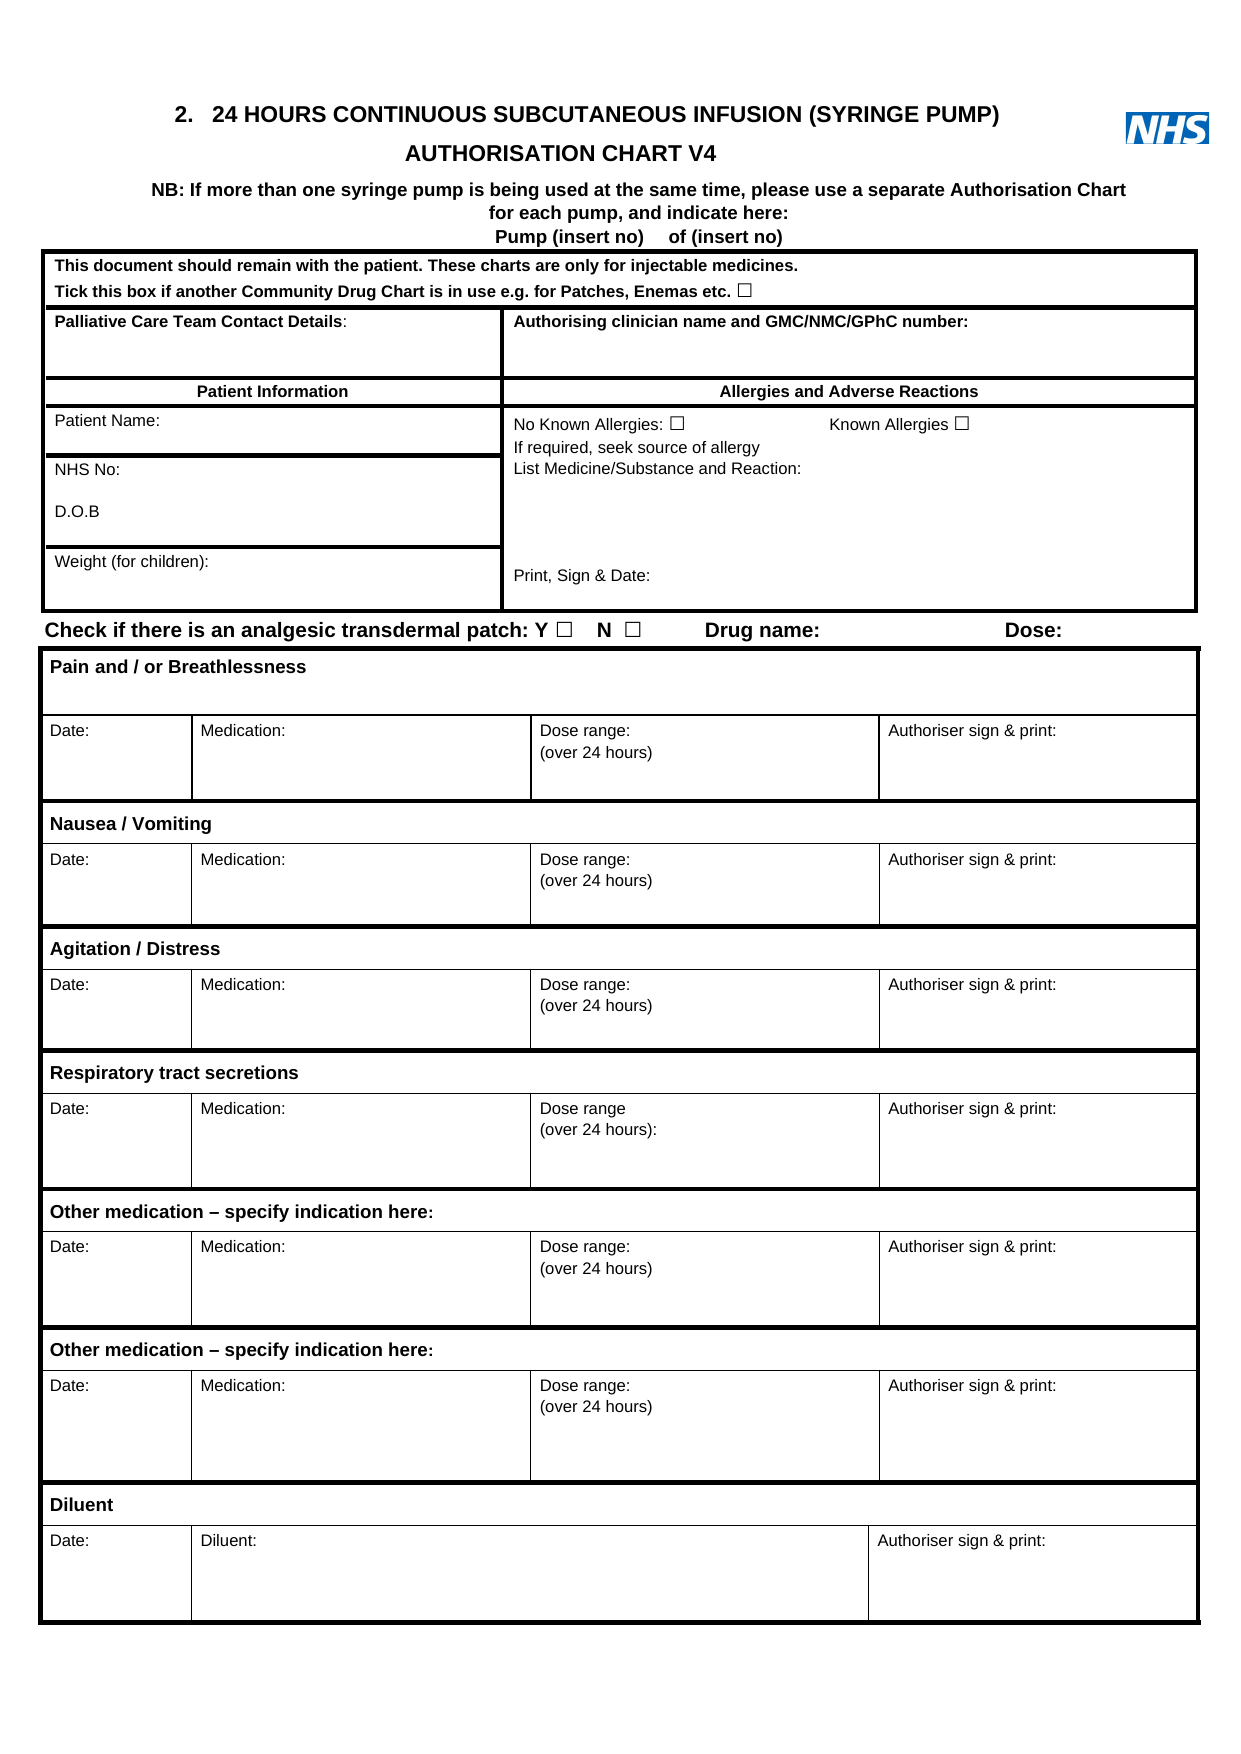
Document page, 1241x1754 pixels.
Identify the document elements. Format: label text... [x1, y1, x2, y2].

table_cell Weight (for children): [45, 546, 500, 608]
table_cell Medication: [192, 1232, 530, 1325]
table_cell Dose range: (over 24 hours) [531, 1232, 879, 1325]
table_cell Date: [43, 1094, 191, 1187]
table_cell Dose range: (over 24 hours) [531, 844, 879, 924]
table_header This document should remain with the patient. These charts are only for injectable medicines. Tick this box if another Community Drug Chart is in use e.g. for Patches, Enemas etc. [45, 254, 1194, 305]
picture [1124, 112, 1210, 144]
text Pump (insert no) of (insert no) [67, 226, 1211, 247]
table_cell Medication: [193, 716, 530, 799]
table_cell Authoriser sign & print: [880, 1232, 1196, 1325]
table_cell Respiratory tract secretions [43, 1053, 1196, 1093]
table_cell Medication: [192, 1371, 530, 1480]
table_cell Nausea / Vomiting [43, 803, 1196, 843]
table_cell Authoriser sign & print: [880, 716, 1196, 799]
table_cell Date: [43, 970, 191, 1048]
table_cell Authoriser sign & print: [880, 844, 1196, 924]
table_cell Other medication – specify indication here: [43, 1191, 1196, 1231]
table_cell NHS No: D.O.B [45, 454, 500, 544]
table_cell Medication: [192, 1094, 530, 1187]
table_cell Authorising clinician name and GMC/NMC/GPhC number: [504, 310, 1194, 376]
table_cell Date: [43, 1232, 191, 1325]
table_cell Diluent [43, 1485, 1196, 1525]
table_cell Authoriser sign & print: [869, 1526, 1196, 1620]
table_cell Date: [43, 844, 191, 924]
table_cell Date: [43, 716, 191, 799]
table_cell Allergies and Adverse Reactions [504, 380, 1194, 403]
text NB: If more than one syringe pump is being used at the same time, please use a separate Authorisation Chart [67, 178, 1211, 200]
table_cell Date: [43, 1526, 191, 1620]
table_cell No Known Allergies: Known Allergies If required, seek source of allergy List Medicine/Substance and Reaction: Print, Sign & Date: [504, 408, 1194, 608]
text for each pump, and indicate here: [67, 202, 1211, 224]
table_cell Authoriser sign & print: [880, 1094, 1196, 1187]
text Check if there is an analgesic transdermal patch: Y N Drug name: Dose: [44, 615, 1211, 644]
subtitle AUTHORISATION CHART V4 [329, 139, 1211, 166]
table_header Pain and / or Breathlessness [43, 651, 1196, 714]
table_cell Dose range: (over 24 hours) [531, 1371, 879, 1480]
table_cell Dose range: (over 24 hours) [531, 970, 879, 1048]
table_cell Agitation / Distress [43, 929, 1196, 968]
subtitle 24 HOURS CONTINUOUS SUBCUTANEOUS INFUSION (SYRINGE PUMP) [67, 101, 1211, 127]
table_cell Medication: [192, 970, 530, 1048]
table_cell Patient Name: [45, 405, 500, 453]
table_cell Patient Information [45, 377, 500, 403]
table_cell Diluent: [192, 1526, 868, 1620]
table_cell Other medication – specify indication here: [43, 1330, 1196, 1370]
table_cell Palliative Care Team Contact Details: [45, 306, 500, 376]
table_cell Dose range: (over 24 hours) [532, 716, 878, 799]
table_cell Authoriser sign & print: [880, 1371, 1196, 1480]
table_cell Date: [43, 1371, 191, 1480]
table_cell Dose range (over 24 hours): [531, 1094, 879, 1187]
table_cell Authoriser sign & print: [880, 970, 1196, 1048]
table_cell Medication: [192, 844, 530, 924]
